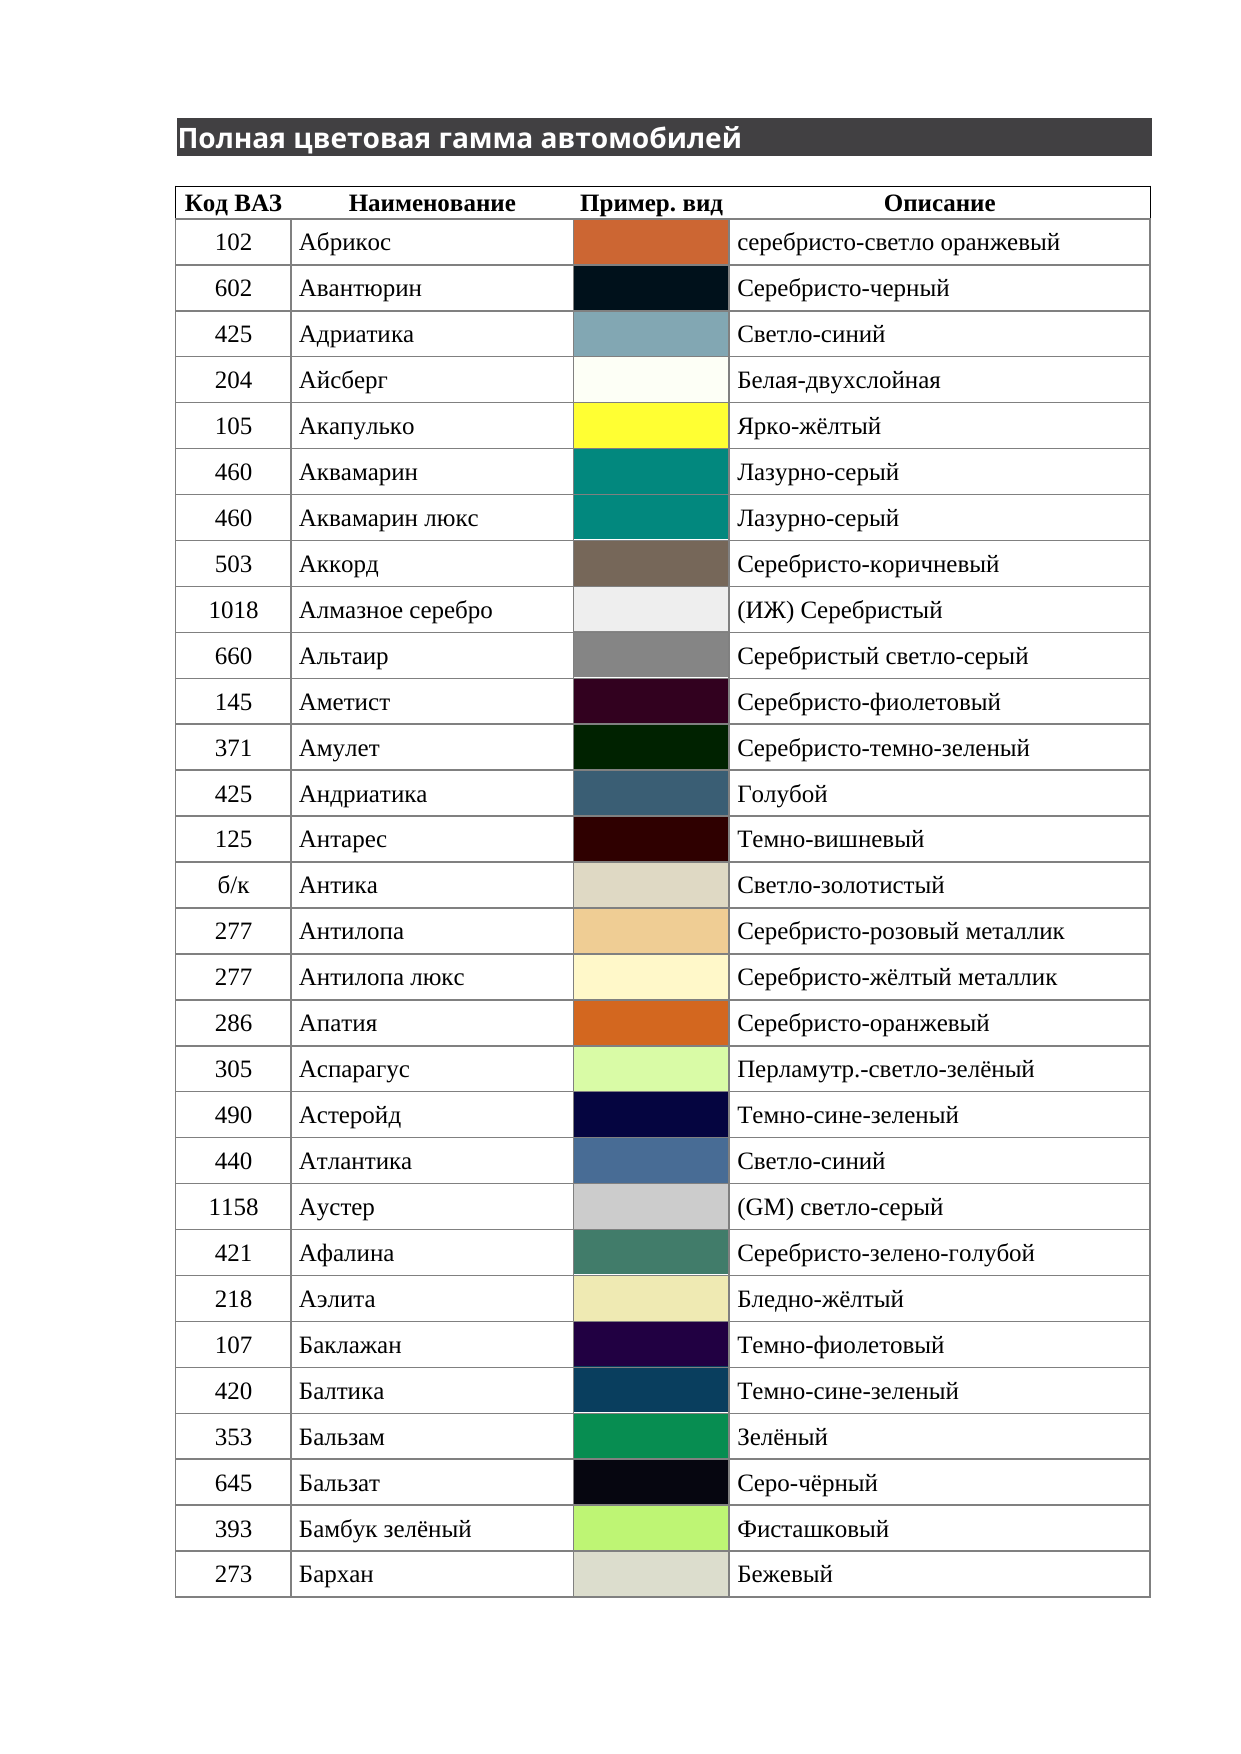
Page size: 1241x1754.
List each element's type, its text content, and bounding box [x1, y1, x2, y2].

table_cell Амулет [292, 725, 573, 769]
table_cell 425 [176, 771, 290, 815]
table_cell 218 [176, 1276, 290, 1321]
table_cell Темно-сине-зеленый [730, 1092, 1149, 1137]
table_cell [574, 1276, 728, 1321]
table_cell [574, 1460, 728, 1504]
table_cell [574, 1001, 728, 1045]
table_cell Серебристо-зелено-голубой [730, 1230, 1149, 1274]
table_cell [574, 266, 728, 310]
table_header Наименование [291, 187, 573, 218]
table_cell 1018 [176, 587, 290, 631]
table_cell Аметист [292, 679, 573, 723]
table_cell [574, 312, 728, 356]
table_cell 460 [176, 449, 290, 494]
table_cell Астеройд [292, 1092, 573, 1137]
table_cell Апатия [292, 1001, 573, 1045]
table_cell [574, 633, 728, 677]
table_cell 393 [176, 1506, 290, 1550]
table_cell Бамбук зелёный [292, 1506, 573, 1550]
table_cell серебристо-светло оранжевый [730, 220, 1149, 264]
table_cell 277 [176, 955, 290, 999]
table_cell Антилопа [292, 909, 573, 953]
table_cell Аквамарин люкс [292, 495, 573, 539]
table_cell Бледно-жёлтый [730, 1276, 1149, 1321]
table_header Пример. вид [574, 187, 729, 218]
table_cell 125 [176, 817, 290, 861]
table_cell [574, 863, 728, 907]
table_cell Серебристо-темно-зеленый [730, 725, 1149, 769]
table_cell [574, 771, 728, 815]
table_cell 102 [176, 220, 290, 264]
table_cell [574, 1184, 728, 1229]
table_cell Темно-сине-зеленый [730, 1368, 1149, 1412]
table_cell 107 [176, 1322, 290, 1366]
table_cell Альтаир [292, 633, 573, 677]
table_cell 420 [176, 1368, 290, 1412]
table_cell [574, 1047, 728, 1091]
table_cell 371 [176, 725, 290, 769]
table_cell [574, 1552, 728, 1596]
table_cell Серебристо-оранжевый [730, 1001, 1149, 1045]
table_cell Лазурно-серый [730, 495, 1149, 539]
table_cell [574, 1368, 728, 1412]
table_cell Белая-двухслойная [730, 357, 1149, 402]
table_cell 277 [176, 909, 290, 953]
table_cell [574, 587, 728, 631]
table_cell Баклажан [292, 1322, 573, 1366]
table_cell Серебристо-жёлтый металлик [730, 955, 1149, 999]
table_cell Афалина [292, 1230, 573, 1274]
table_cell 660 [176, 633, 290, 677]
table_cell [574, 220, 728, 264]
table_cell Айсберг [292, 357, 573, 402]
table_cell 421 [176, 1230, 290, 1274]
table_cell Адриатика [292, 312, 573, 356]
table_cell Серебристо-черный [730, 266, 1149, 310]
table_cell 460 [176, 495, 290, 539]
table_cell Балтика [292, 1368, 573, 1412]
table_cell 645 [176, 1460, 290, 1504]
table_cell [574, 403, 728, 448]
table_cell 273 [176, 1552, 290, 1596]
table_cell [574, 1092, 728, 1137]
table_cell Бежевый [730, 1552, 1149, 1596]
table_cell [574, 495, 728, 539]
table_cell Серебристо-розовый металлик [730, 909, 1149, 953]
table_cell Атлантика [292, 1138, 573, 1183]
table_cell Андриатика [292, 771, 573, 815]
table_cell 602 [176, 266, 290, 310]
table_cell Аустер [292, 1184, 573, 1229]
table_cell Аккорд [292, 541, 573, 586]
table_cell Аквамарин [292, 449, 573, 494]
table_cell Перламутр.-светло-зелёный [730, 1047, 1149, 1091]
table_cell 503 [176, 541, 290, 586]
table_cell Бархан [292, 1552, 573, 1596]
table_cell [574, 1138, 728, 1183]
table_cell Абрикос [292, 220, 573, 264]
table_cell 490 [176, 1092, 290, 1137]
table_cell [574, 541, 728, 586]
table_cell [574, 817, 728, 861]
table_cell 204 [176, 357, 290, 402]
table_cell 425 [176, 312, 290, 356]
table_cell 145 [176, 679, 290, 723]
table_cell [574, 449, 728, 494]
table_cell Акапулько [292, 403, 573, 448]
table_cell 286 [176, 1001, 290, 1045]
table_cell 440 [176, 1138, 290, 1183]
table_cell [574, 679, 728, 723]
table_cell [574, 1414, 728, 1458]
table_cell Серебристо-коричневый [730, 541, 1149, 586]
table_cell Антилопа люкс [292, 955, 573, 999]
table_cell Светло-синий [730, 1138, 1149, 1183]
table_cell Аспарагус [292, 1047, 573, 1091]
table_cell Темно-вишневый [730, 817, 1149, 861]
table_cell [574, 1506, 728, 1550]
table_cell Антарес [292, 817, 573, 861]
table_header Описание [729, 187, 1150, 218]
table_cell [574, 725, 728, 769]
table_cell Темно-фиолетовый [730, 1322, 1149, 1366]
table_cell Бальзам [292, 1414, 573, 1458]
table_header Код ВАЗ [176, 187, 291, 218]
table_cell (ИЖ) Серебристый [730, 587, 1149, 631]
table_cell Антика [292, 863, 573, 907]
table_cell Бальзат [292, 1460, 573, 1504]
table_cell Светло-золотистый [730, 863, 1149, 907]
table_cell Фисташковый [730, 1506, 1149, 1550]
table_cell Аэлита [292, 1276, 573, 1321]
table_cell [574, 357, 728, 402]
table_cell 1158 [176, 1184, 290, 1229]
table_cell Серо-чёрный [730, 1460, 1149, 1504]
table_cell Светло-синий [730, 312, 1149, 356]
table_cell Алмазное серебро [292, 587, 573, 631]
table_cell Лазурно-серый [730, 449, 1149, 494]
table_cell Авантюрин [292, 266, 573, 310]
table_cell [574, 909, 728, 953]
table_cell [574, 955, 728, 999]
table_cell 305 [176, 1047, 290, 1091]
table_cell 353 [176, 1414, 290, 1458]
table_cell [574, 1322, 728, 1366]
table_cell Голубой [730, 771, 1149, 815]
table_cell (GM) светло-серый [730, 1184, 1149, 1229]
table_cell Ярко-жёлтый [730, 403, 1149, 448]
table_cell Серебристо-фиолетовый [730, 679, 1149, 723]
table_cell б/к [176, 863, 290, 907]
table_cell [574, 1230, 728, 1274]
table_cell 105 [176, 403, 290, 448]
text Полная цветовая гамма автомобилей [177, 118, 1152, 156]
table_cell Cеребристый светло-серый [730, 633, 1149, 677]
table_cell Зелёный [730, 1414, 1149, 1458]
